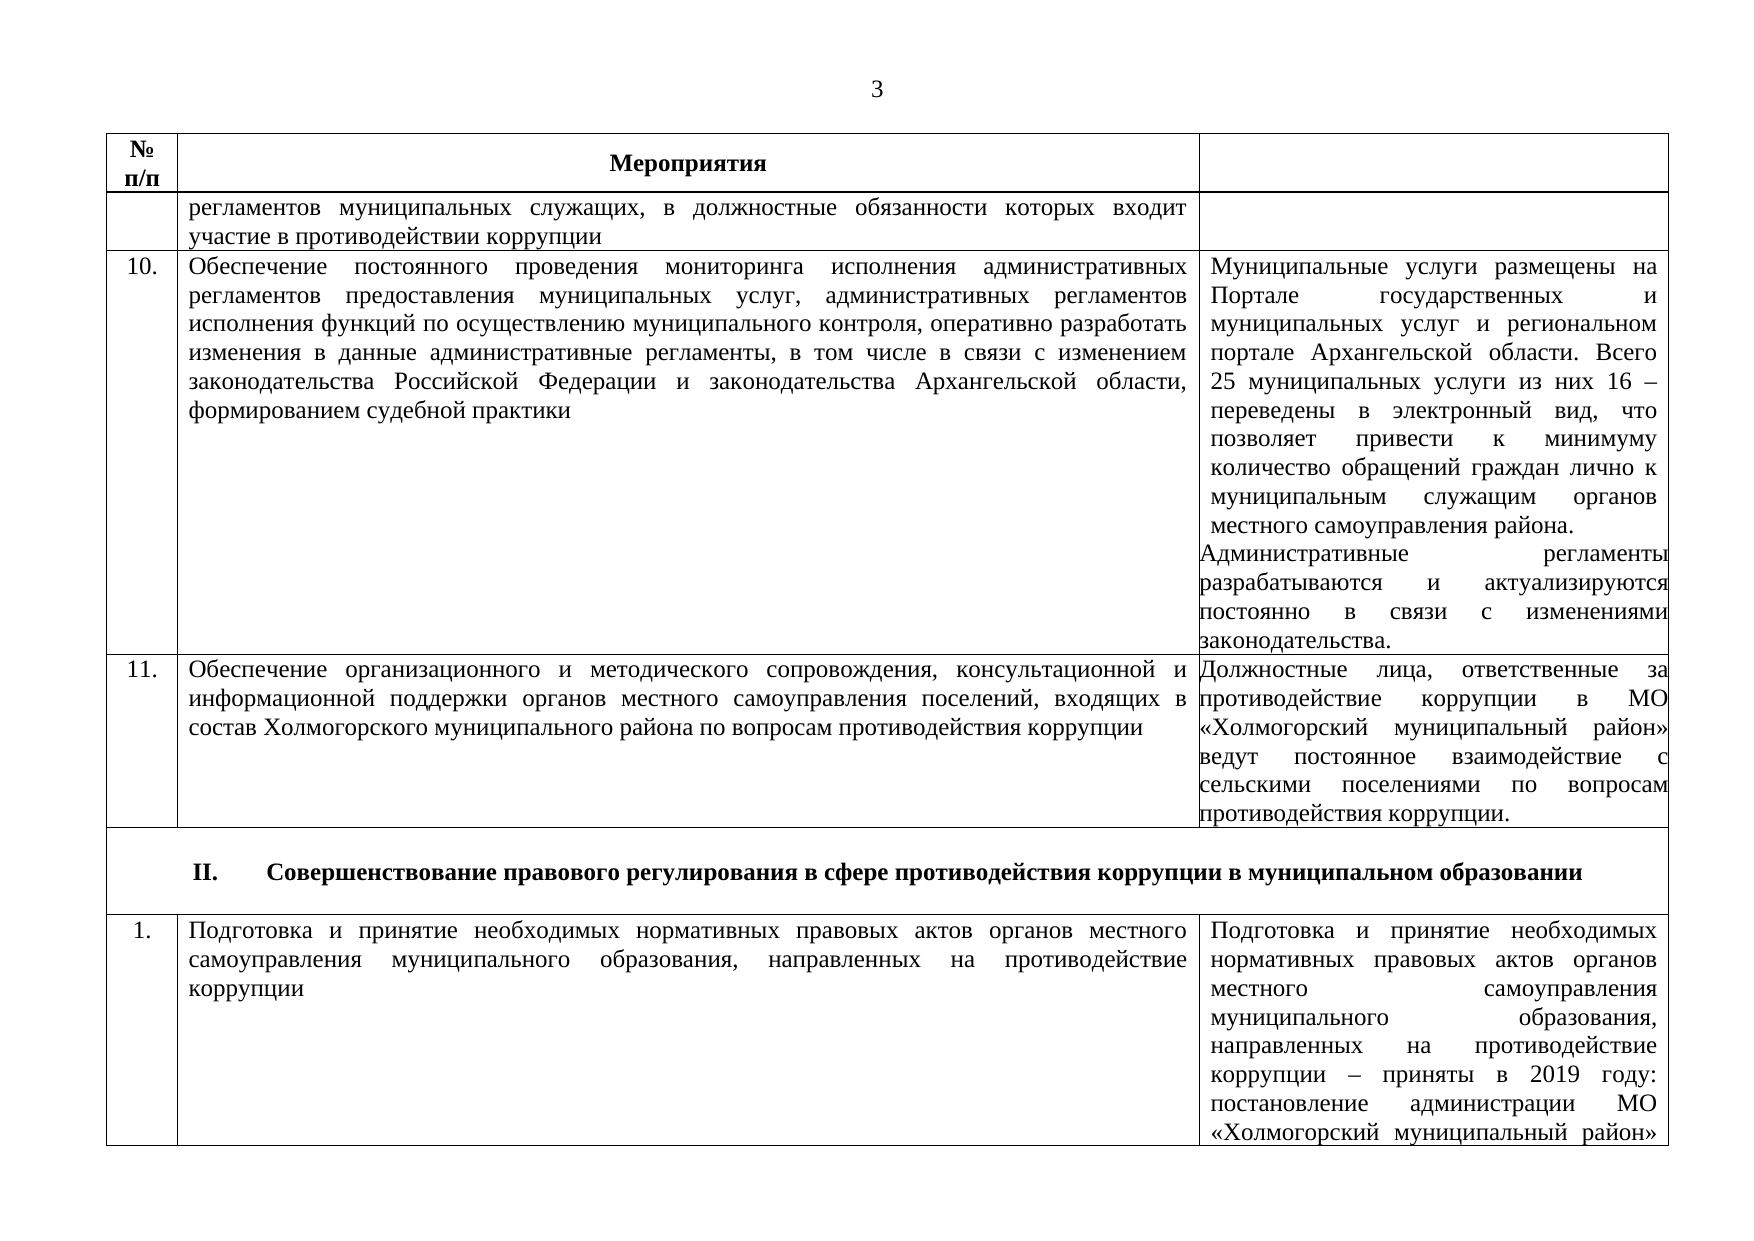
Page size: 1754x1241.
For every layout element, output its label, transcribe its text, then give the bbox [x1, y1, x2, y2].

table_cell 11. [107, 655, 177, 827]
table_cell Обеспечение организационного и методического сопровождения, консультационной и информационной поддержки органов местного самоуправления поселений, входящих в состав Холмогорского муниципального района по вопросам противодействия коррупции [178, 655, 1199, 827]
table_header Мероприятия [178, 134, 1199, 191]
table_cell Должностные лица, ответственные за противодействие коррупции в МО «Холмогорский муниципальный район» ведут постоянное взаимодействие с сельскими поселениями по вопросам противодействия коррупции. [1200, 655, 1668, 827]
table_cell Муниципальные услуги размещены на Портале государственных и муниципальных услуг и региональном портале Архангельской области. Всего 25 муниципальных услуги из них 16 – переведены в электронный вид, что позволяет привести к минимуму количество обращений граждан лично к муниципальным служащим органов местного самоуправления района. Административные регламенты разрабатываются и актуализируются постоянно в связи с изменениями законодательства. [1200, 251, 1668, 653]
table_cell 9. [107, 193, 177, 250]
table_cell Совершенствование правового регулирования в сфере противодействия коррупции в муниципальном образовании [107, 828, 1668, 914]
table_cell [1200, 915, 1668, 1145]
table_header № п/п [107, 134, 177, 191]
table_cell Обеспечение постоянного проведения мониторинга исполнения административных регламентов предоставления муниципальных услуг, административных регламентов исполнения функций по осуществлению муниципального контроля, оперативно разработать изменения в данные административные регламенты, в том числе в связи с изменением законодательства Российской Федерации и законодательства Архангельской области, формированием судебной практики [178, 251, 1199, 653]
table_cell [178, 915, 1199, 1145]
table_cell 10. [107, 251, 177, 653]
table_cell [1200, 193, 1668, 250]
table_header [1200, 134, 1668, 191]
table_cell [178, 193, 1199, 250]
table_cell 1. [107, 915, 177, 1145]
